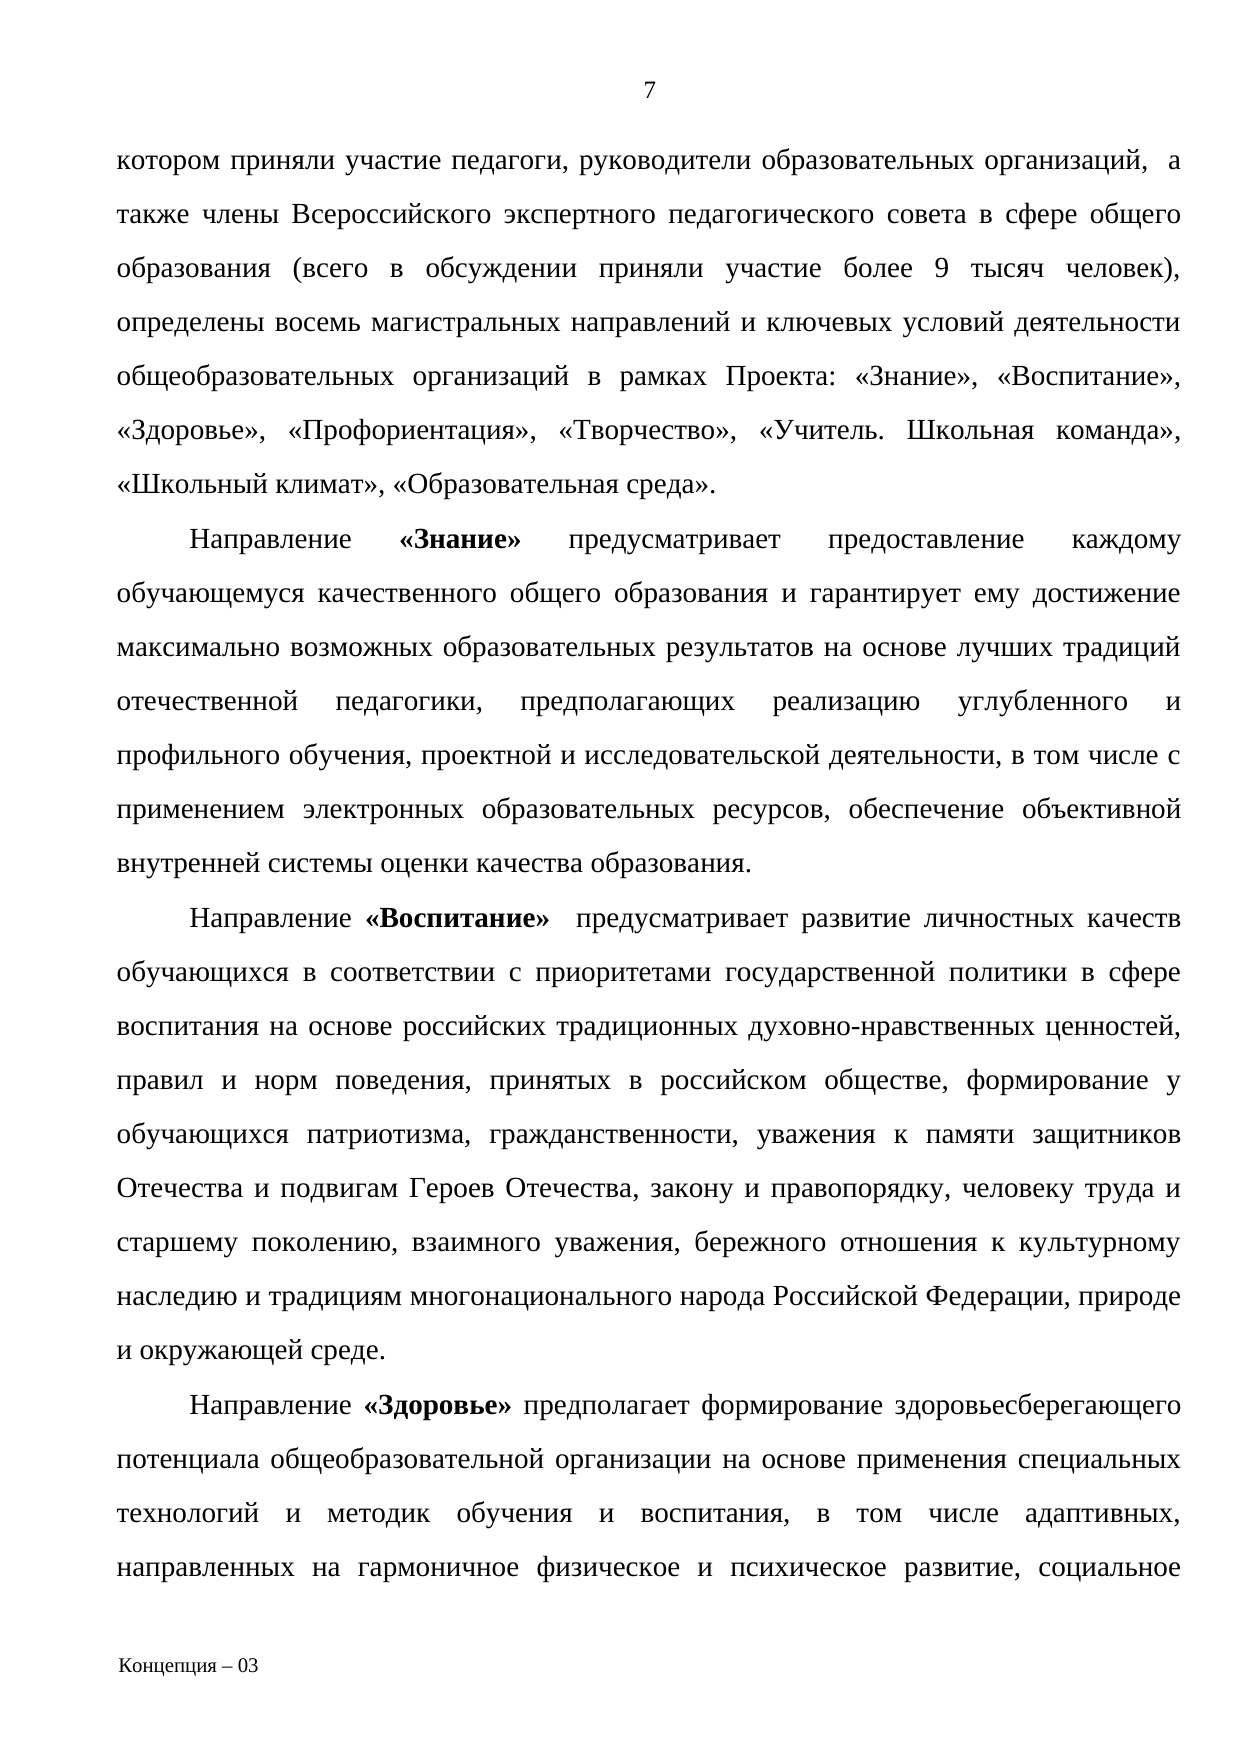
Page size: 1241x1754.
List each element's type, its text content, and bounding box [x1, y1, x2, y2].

text Направление «Знание» предусматривает предоставление каждому обучающемуся качественного общего образования и гарантирует ему достижение максимально возможных образовательных результатов на основе лучших традиций отечественной педагогики, предполагающих реализацию углубленного и профильного обучения, проектной и исследовательской деятельности, в том числе с применением электронных образовательных ресурсов, обеспечение объективной внутренней системы оценки качества образования. [116, 521, 1182, 878]
text Направление «Воспитание» предусматривает развитие личностных качеств обучающихся в соответствии с приоритетами государственной политики в сфере воспитания на основе российских традиционных духовно-нравственных ценностей, правил и норм поведения, принятых в российском обществе, формирование у обучающихся патриотизма, гражданственности, уважения к памяти защитников Отечества и подвигам Героев Отечества, закону и правопорядку, человеку труда и старшему поколению, взаимного уважения, бережного отношения к культурному наследию и традициям многонационального народа Российской Федерации, природе и окружающей среде. [116, 900, 1182, 1366]
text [116, 142, 1182, 499]
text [116, 1387, 1182, 1583]
